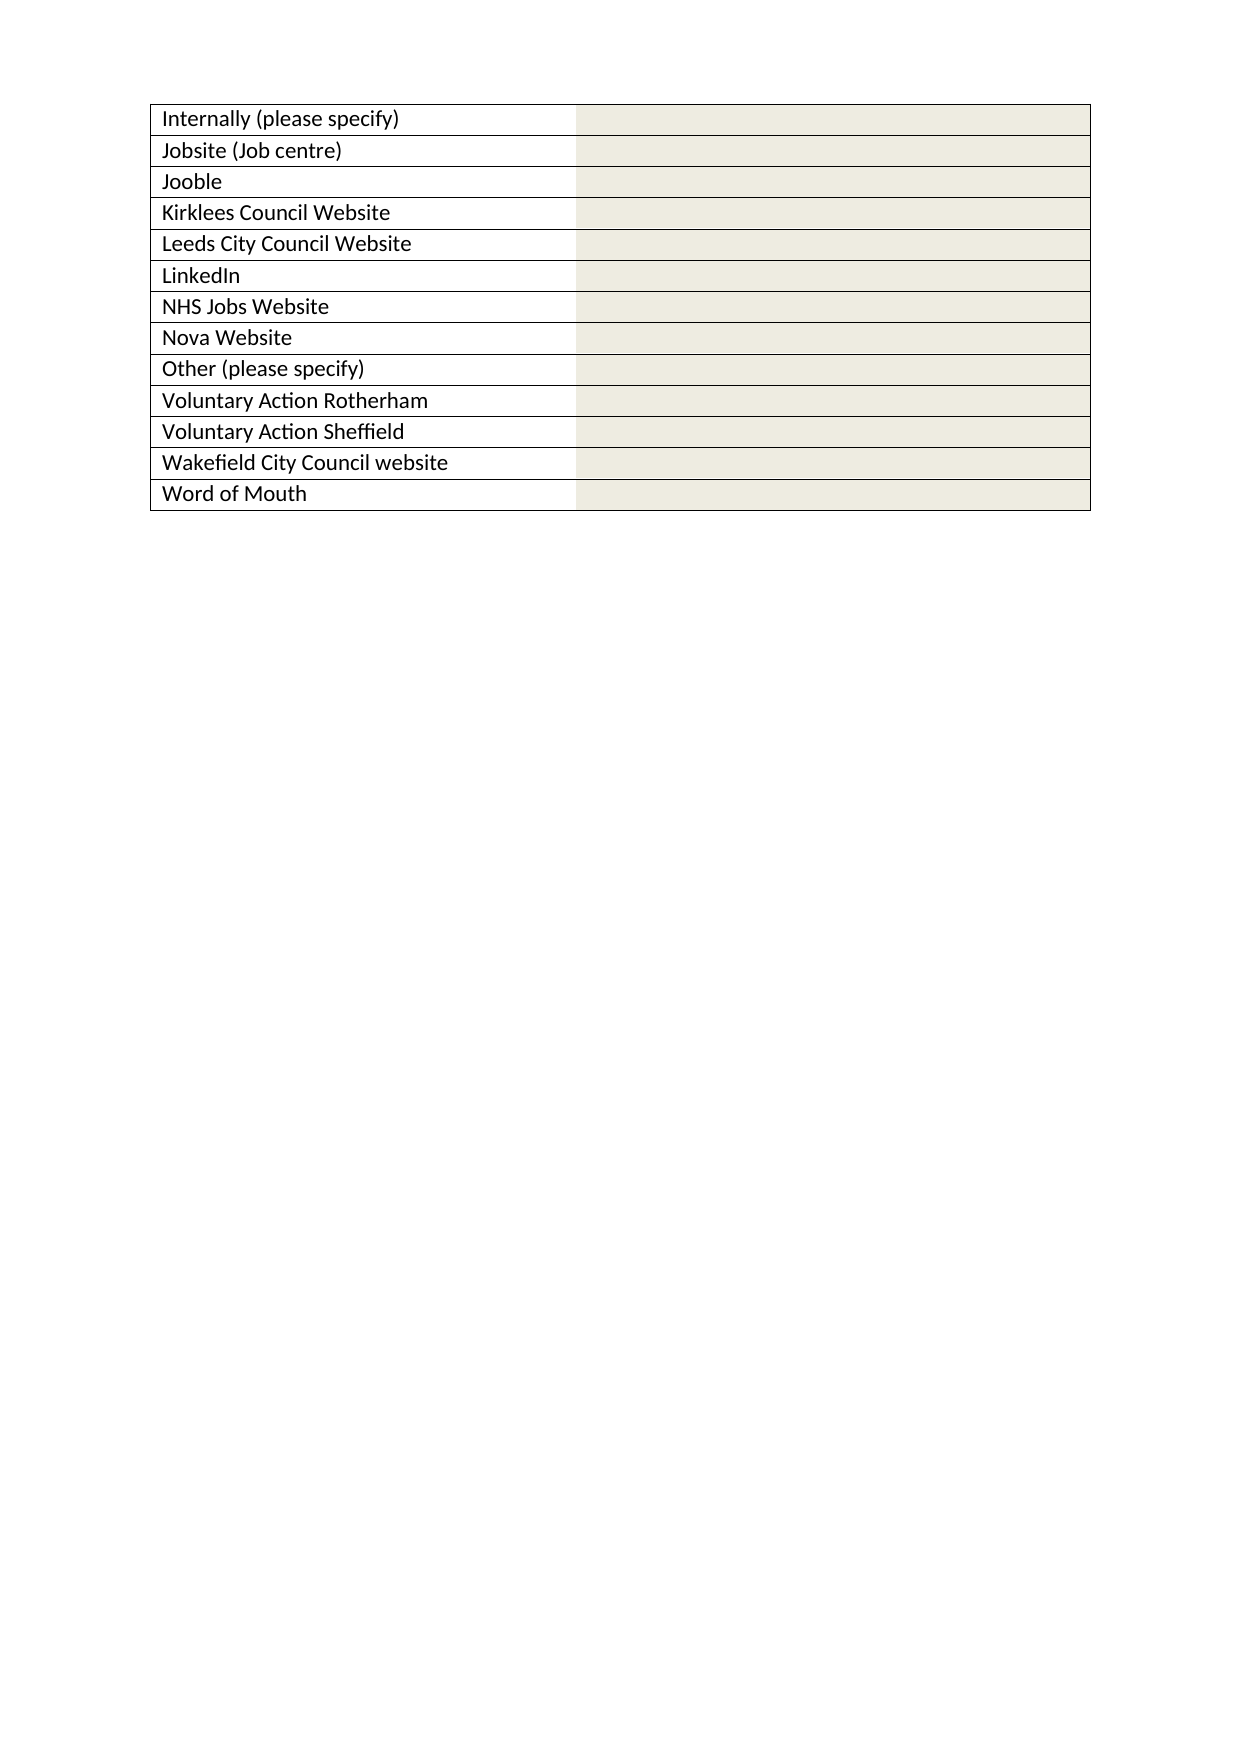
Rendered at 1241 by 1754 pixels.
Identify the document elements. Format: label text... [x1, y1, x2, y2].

table_cell [576, 261, 1090, 291]
table_cell [576, 480, 1090, 510]
table_cell [576, 386, 1090, 416]
table_cell LinkedIn [151, 261, 576, 291]
table_cell Leeds City Council Website [151, 230, 576, 260]
table_cell Other (please specify) [151, 355, 576, 385]
table_cell [576, 198, 1090, 228]
table_cell Jobsite (Job centre) [151, 136, 576, 166]
table_cell Voluntary Action Rotherham [151, 386, 576, 416]
table_cell [576, 105, 1090, 135]
table_cell Wakefield City Council website [151, 448, 576, 478]
table_cell [576, 136, 1090, 166]
table_cell Nova Website [151, 323, 576, 353]
table_cell Internally (please specify) [151, 105, 576, 135]
table_cell Word of Mouth [151, 480, 576, 510]
table_cell [576, 417, 1090, 447]
table_cell [576, 323, 1090, 353]
table_cell [576, 167, 1090, 197]
table_cell [576, 448, 1090, 478]
table_cell [576, 230, 1090, 260]
table_cell NHS Jobs Website [151, 292, 576, 322]
table_cell Kirklees Council Website [151, 198, 576, 228]
table_cell Voluntary Action Sheffield [151, 417, 576, 447]
table_cell Jooble [151, 167, 576, 197]
table_cell [576, 292, 1090, 322]
table_cell [576, 355, 1090, 385]
